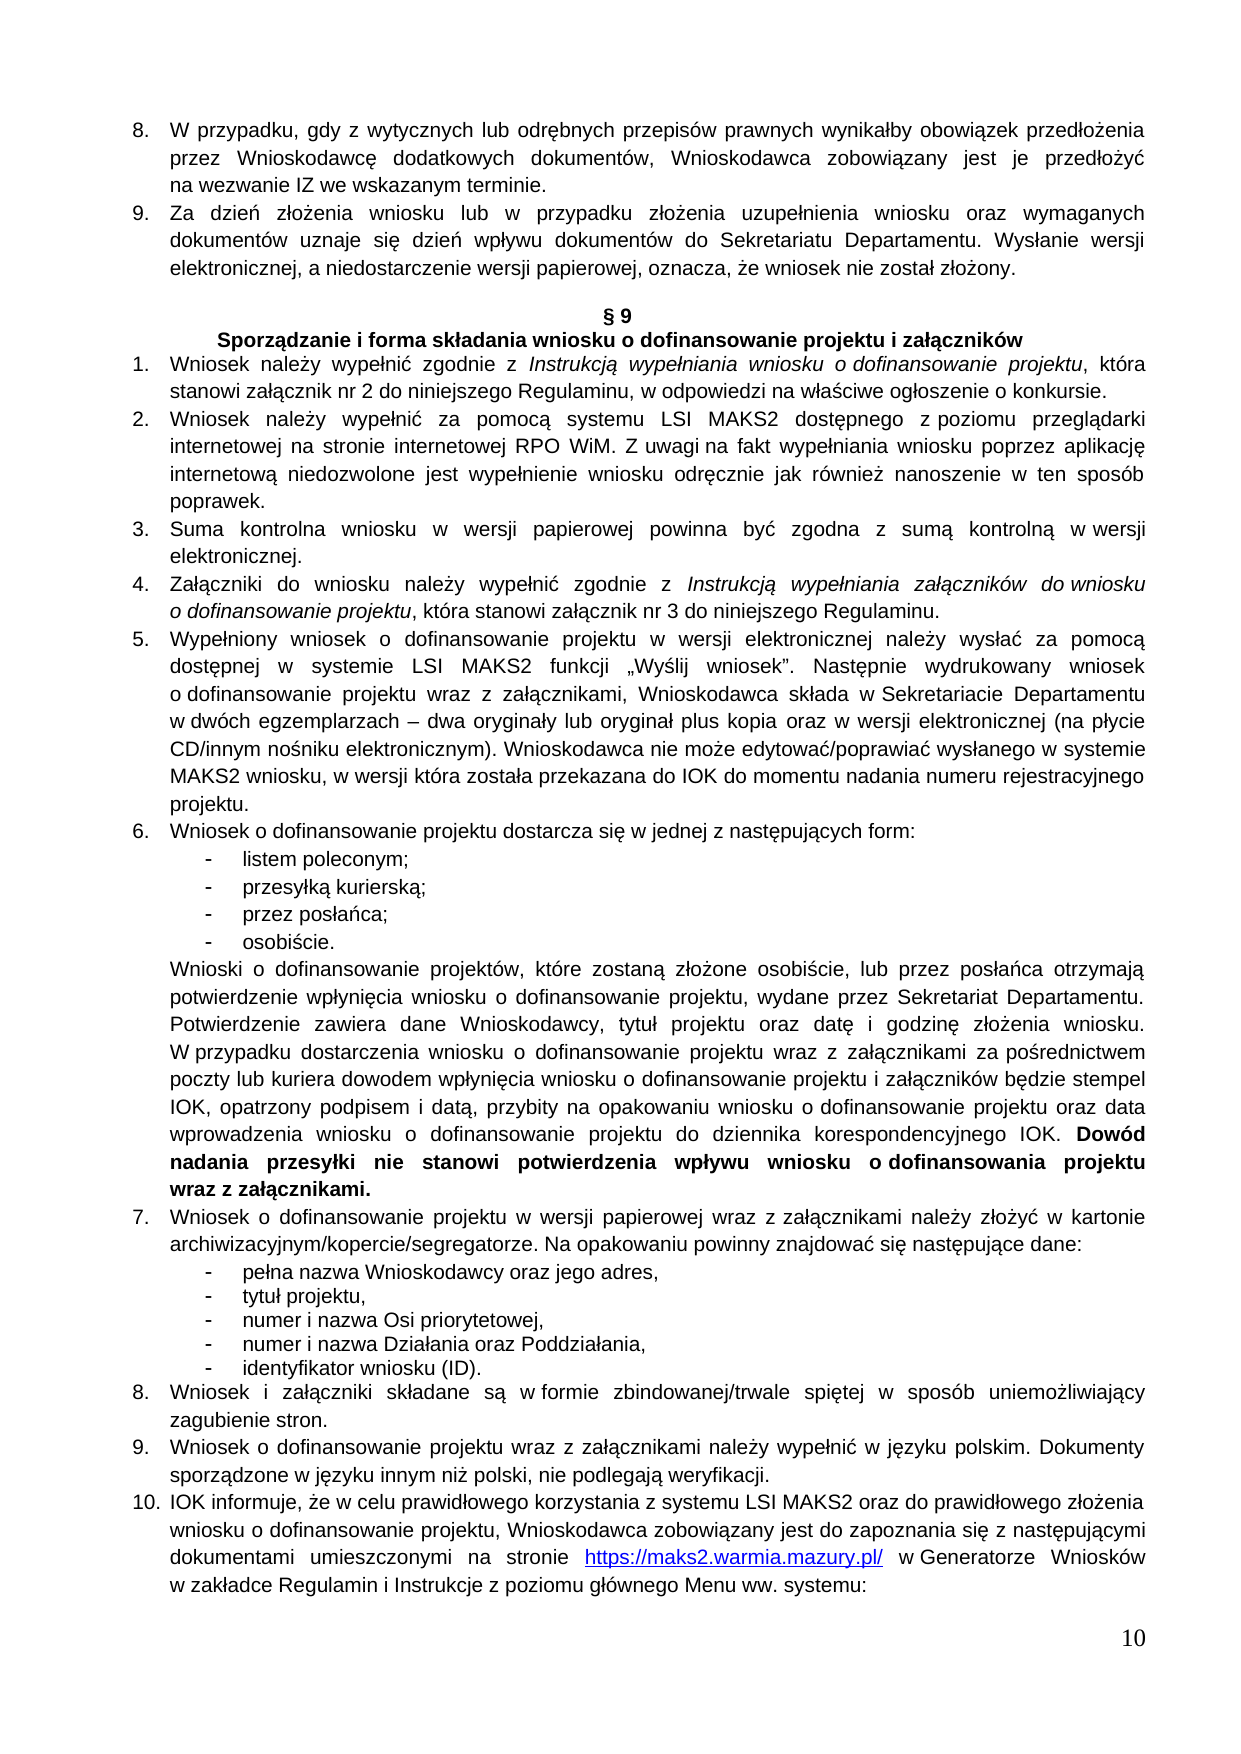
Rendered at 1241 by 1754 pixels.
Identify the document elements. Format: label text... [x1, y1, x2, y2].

list listem poleconym; [205, 847, 1146, 871]
list Suma kontrolna wniosku w wersji papierowej powinna być zgodna z sumą kontrolną w wersji elektronicznej. [132, 517, 1146, 568]
list Wypełniony wniosek o dofinansowanie projektu w wersji elektronicznej należy wysłać za pomocą dostępnej w systemie LSI MAKS2 funkcji „Wyślij wniosek”. Następnie wydrukowany wniosek o dofinansowanie projektu wraz z załącznikami, Wnioskodawca składa w Sekretariacie Departamentu w dwóch egzemplarzach – dwa oryginały lub oryginał plus kopia oraz w wersji elektronicznej (na płycie CD/innym nośniku elektronicznym). Wnioskodawca nie może edytować/poprawiać wysłanego w systemie MAKS2 wniosku, w wersji która została przekazana do IOK do momentu nadania numeru rejestracyjnego projektu. [132, 627, 1146, 816]
list Wniosek o dofinansowanie projektu wraz z załącznikami należy wypełnić w języku polskim. Dokumenty sporządzone w języku innym niż polski, nie podlegają weryfikacji. [132, 1435, 1146, 1487]
list przesyłką kurierską; [205, 874, 1146, 898]
list W przypadku, gdy z wytycznych lub odrębnych przepisów prawnych wynikałby obowiązek przedłożenia przez Wnioskodawcę dodatkowych dokumentów, Wnioskodawca zobowiązany jest je przedłożyć na wezwanie IZ we wskazanym terminie. [132, 118, 1146, 197]
list Wnioski o dofinansowanie projektów, które zostaną złożone osobiście, lub przez posłańca otrzymają potwierdzenie wpłynięcia wniosku o dofinansowanie projektu, wydane przez Sekretariat Departamentu. Potwierdzenie zawiera dane Wnioskodawcy, tytuł projektu oraz datę i godzinę złożenia wniosku. W przypadku dostarczenia wniosku o dofinansowanie projektu wraz z załącznikami za pośrednictwem poczty lub kuriera dowodem wpłynięcia wniosku o dofinansowanie projektu i załączników będzie stempel IOK, opatrzony podpisem i datą, przybity na opakowaniu wniosku o dofinansowanie projektu oraz data wprowadzenia wniosku o dofinansowanie projektu do dziennika korespondencyjnego IOK. Dowód nadania przesyłki nie stanowi potwierdzenia wpływu wniosku o dofinansowania projektu wraz z załącznikami. [169, 957, 1146, 1201]
list numer i nazwa Osi priorytetowej, [205, 1308, 1146, 1332]
list Załączniki do wniosku należy wypełnić zgodnie z Instrukcją wypełniania załączników do wniosku o dofinansowanie projektu, która stanowi załącznik nr 3 do niniejszego Regulaminu. [132, 572, 1146, 623]
list przez posłańca; [205, 902, 1146, 926]
list Wniosek o dofinansowanie projektu dostarcza się w jednej z następujących form: [132, 819, 1146, 843]
list pełna nazwa Wnioskodawcy oraz jego adres, [205, 1260, 1146, 1284]
list numer i nazwa Działania oraz Poddziałania, [205, 1332, 1146, 1356]
list tytuł projektu, [205, 1284, 1146, 1308]
list Wniosek należy wypełnić zgodnie z Instrukcją wypełniania wniosku o dofinansowanie projektu, która stanowi załącznik nr 2 do niniejszego Regulaminu, w odpowiedzi na właściwe ogłoszenie o konkursie. [132, 352, 1146, 403]
list Wniosek o dofinansowanie projektu w wersji papierowej wraz z załącznikami należy złożyć w kartonie archiwizacyjnym/kopercie/segregatorze. Na opakowaniu powinny znajdować się następujące dane: [132, 1205, 1146, 1256]
list Za dzień złożenia wniosku lub w przypadku złożenia uzupełnienia wniosku oraz wymaganych dokumentów uznaje się dzień wpływu dokumentów do Sekretariatu Departamentu. Wysłanie wersji elektronicznej, a niedostarczenie wersji papierowej, oznacza, że wniosek nie został złożony. [132, 201, 1146, 279]
list Wniosek należy wypełnić za pomocą systemu LSI MAKS2 dostępnego z poziomu przeglądarki internetowej na stronie internetowej RPO WiM. Z uwagi na fakt wypełniania wniosku poprzez aplikację internetową niedozwolone jest wypełnienie wniosku odręcznie jak również nanoszenie w ten sposób poprawek. [132, 407, 1146, 513]
list IOK informuje, że w celu prawidłowego korzystania z systemu LSI MAKS2 oraz do prawidłowego złożenia wniosku o dofinansowanie projektu, Wnioskodawca zobowiązany jest do zapoznania się z następującymi dokumentami umieszczonymi na stronie https://maks2.warmia.mazury.pl/ w Generatorze Wniosków w zakładce Regulamin i Instrukcje z poziomu głównego Menu ww. systemu: [132, 1490, 1146, 1597]
list identyfikator wniosku (ID). [205, 1356, 1146, 1380]
list osobiście. [205, 930, 1146, 954]
subtitle § 9 Sporządzanie i forma składania wniosku o dofinansowanie projektu i załączników [94, 304, 1146, 352]
list Wniosek i załączniki składane są w formie zbindowanej/trwale spiętej w sposób uniemożliwiający zagubienie stron. [132, 1380, 1146, 1432]
